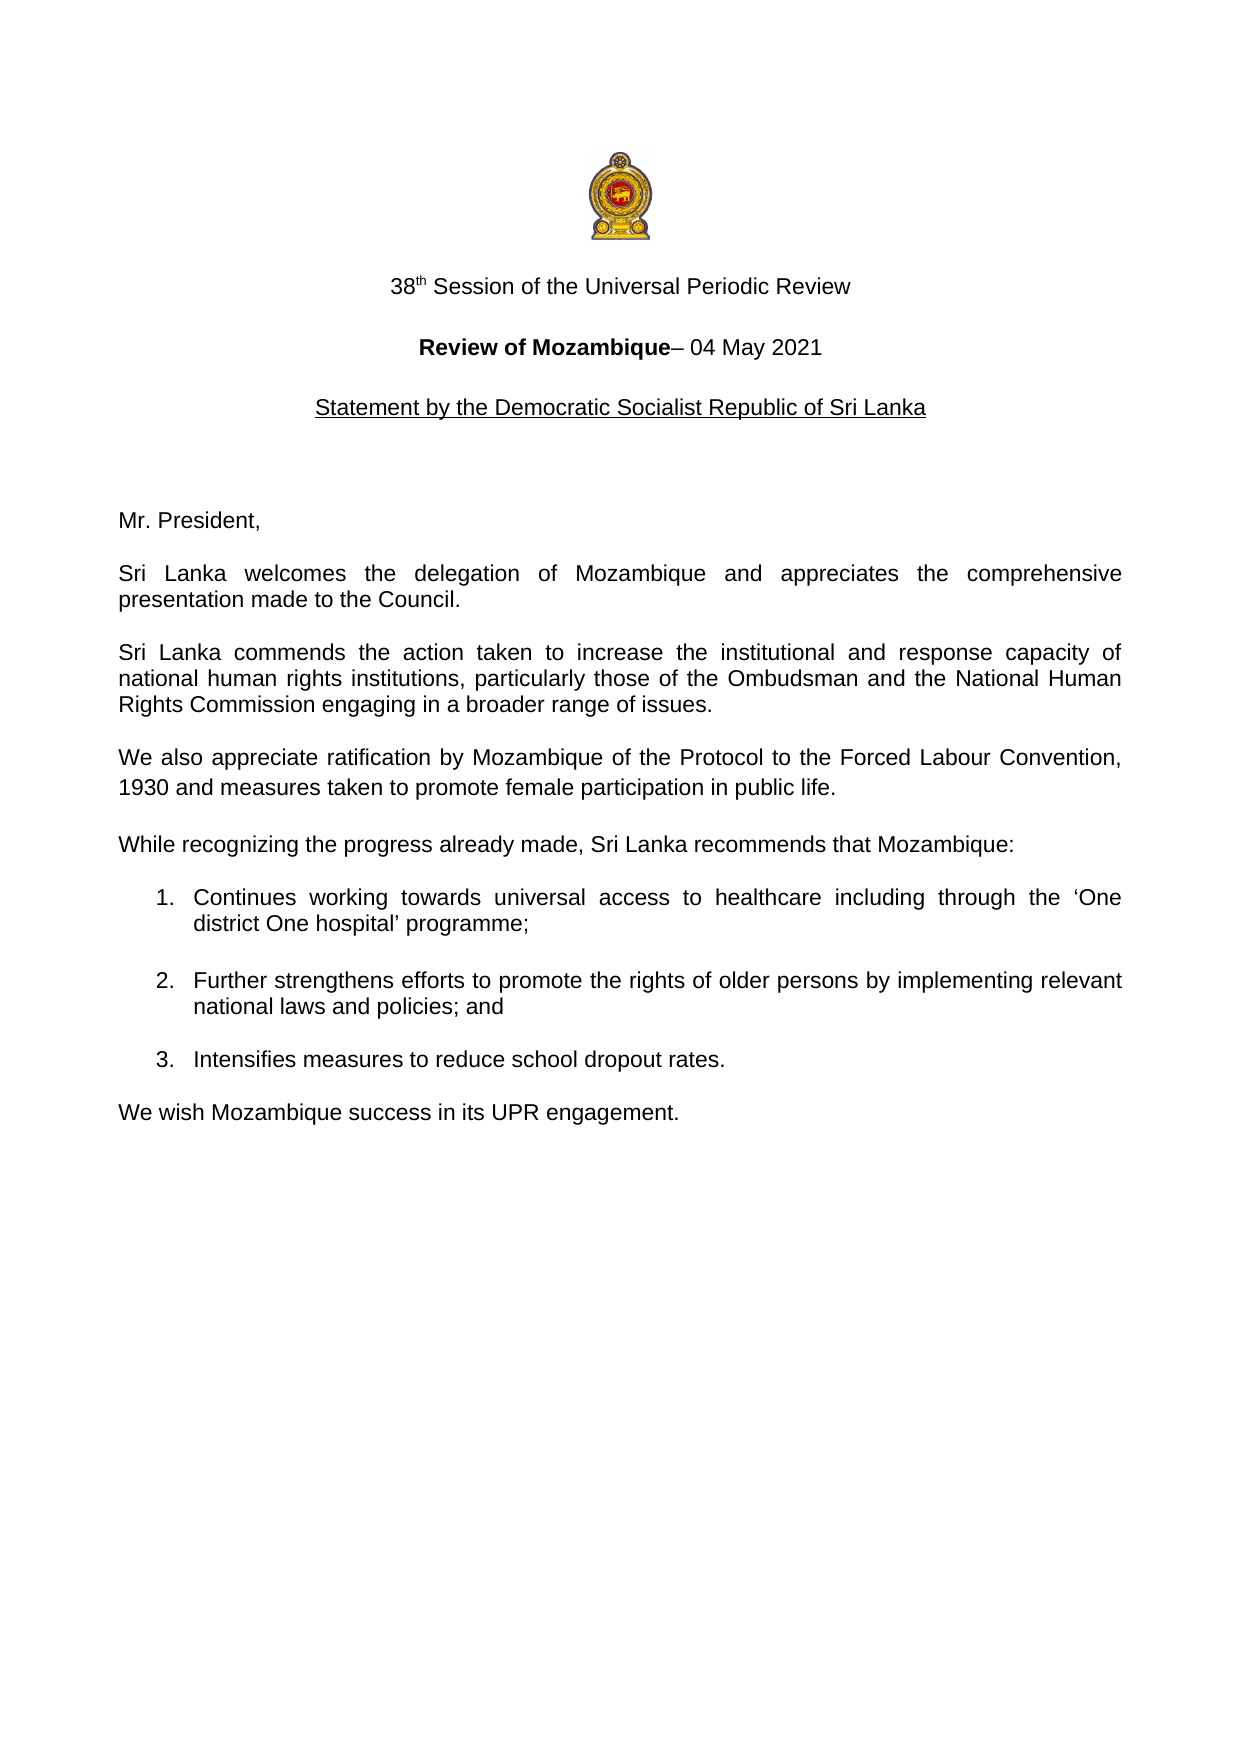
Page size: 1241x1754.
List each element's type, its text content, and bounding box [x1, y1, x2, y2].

text Review of Mozambique– 04 May 2021 [118, 333, 1123, 360]
text We wish Mozambique success in its UPR engagement. [118, 1099, 1123, 1125]
list Continues working towards universal access to healthcare including through the ‘One district One hospital’ programme; [156, 884, 1123, 936]
text Sri Lanka commends the action taken to increase the institutional and response capacity of national human rights institutions, particularly those of the Ombudsman and the National Human Rights Commission engaging in a broader range of issues. [118, 639, 1123, 718]
picture [587, 150, 654, 243]
list Further strengthens efforts to promote the rights of older persons by implementing relevant national laws and policies; and [156, 967, 1123, 1019]
text We also appreciate ratification by Mozambique of the Protocol to the Forced Labour Convention, 1930 and measures taken to promote female participation in public life. [118, 744, 1123, 801]
text Sri Lanka welcomes the delegation of Mozambique and appreciates the comprehensive presentation made to the Council. [118, 560, 1123, 612]
list Intensifies measures to reduce school dropout rates. [156, 1046, 1123, 1072]
text Mr. President, [118, 507, 1123, 533]
text While recognizing the progress already made, Sri Lanka recommends that Mozambique: [118, 831, 1123, 857]
text 38th Session of the Universal Periodic Review [118, 273, 1123, 299]
text Statement by the Democratic Socialist Republic of Sri Lanka [118, 394, 1123, 420]
